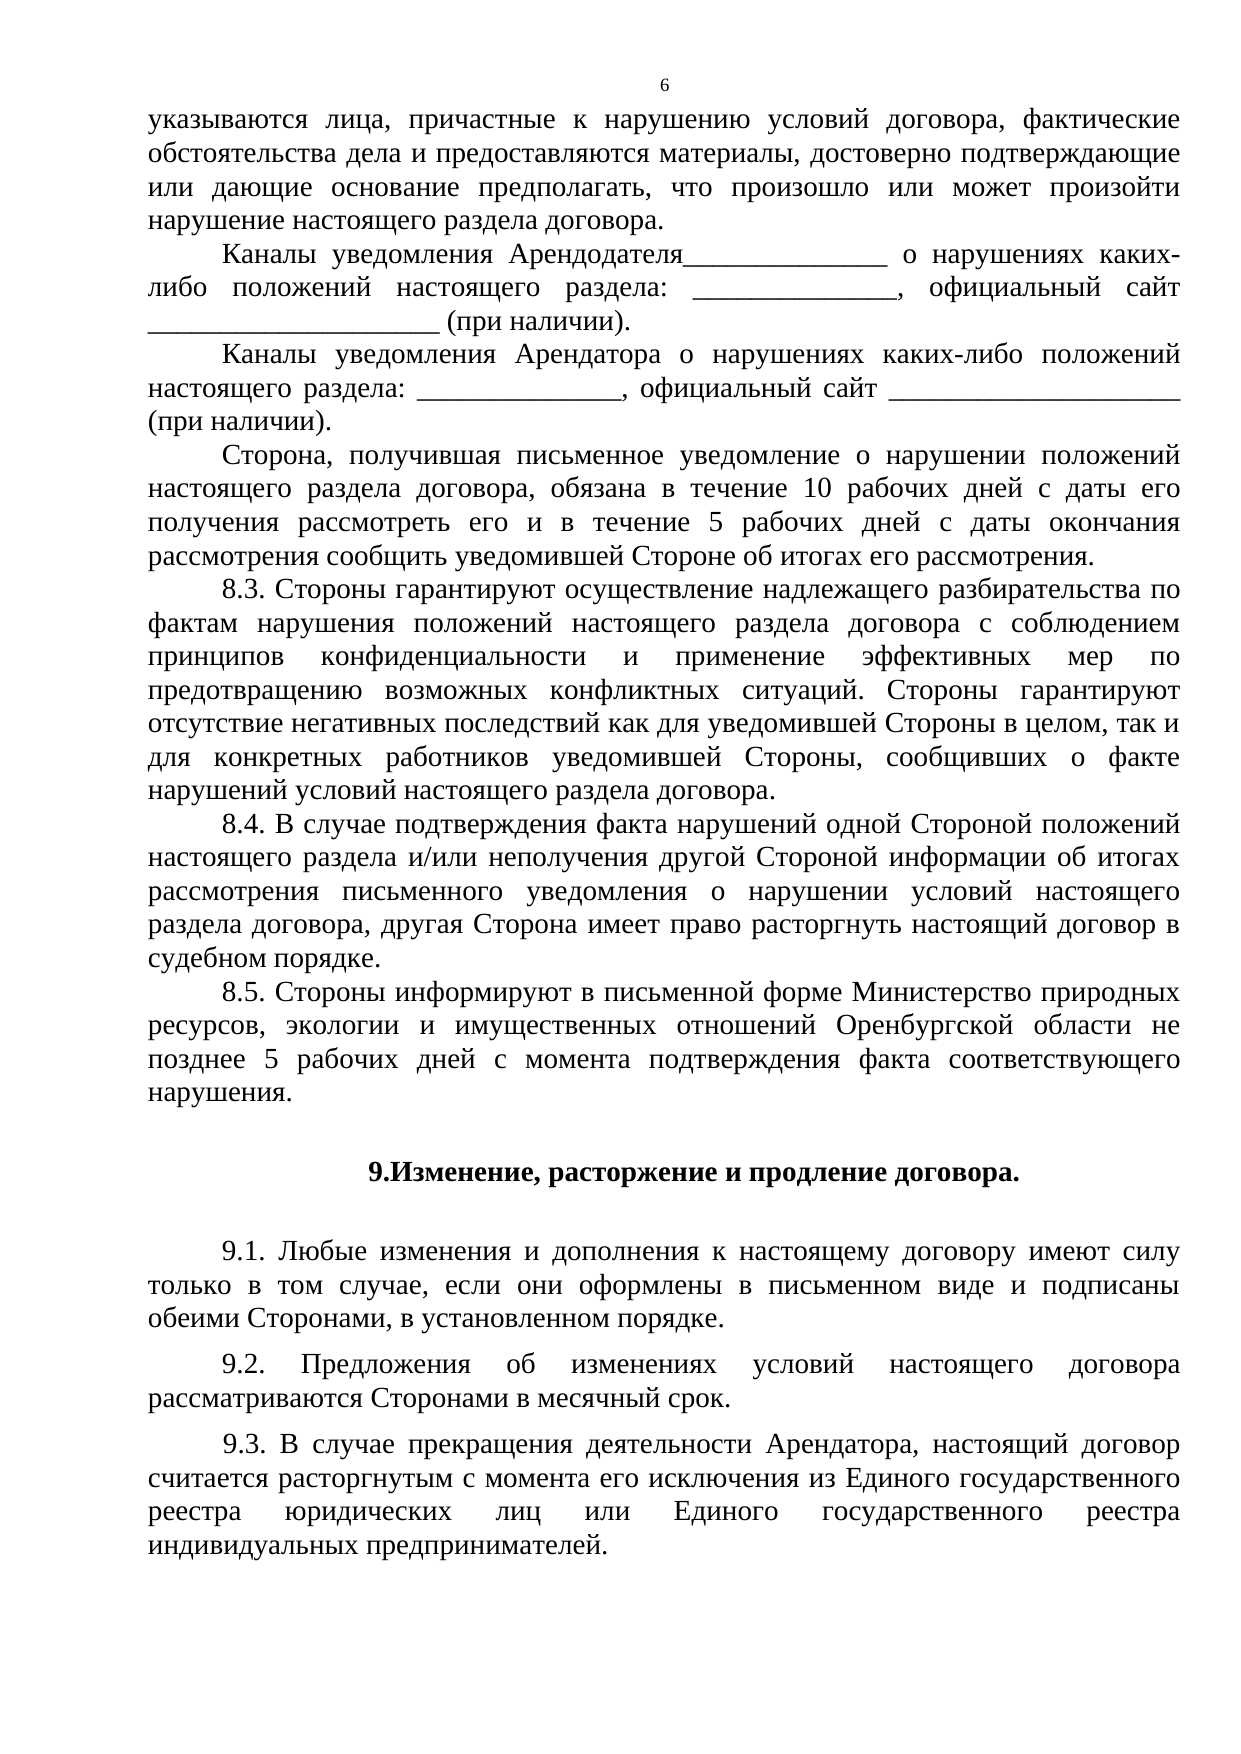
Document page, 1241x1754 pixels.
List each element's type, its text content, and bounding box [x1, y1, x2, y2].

text Каналы уведомления Арендатора о нарушениях каких-либо положений настоящего раздела: ______________, официальный сайт ____________________ (при наличии). [148, 336, 1181, 437]
text 9.3. В случае прекращения деятельности Арендатора, настоящий договор считается расторгнутым с момента его исключения из Единого государственного реестра юридических лиц или Единого государственного реестра индивидуальных предпринимателей. [148, 1426, 1181, 1560]
text 9.1. Любые изменения и дополнения к настоящему договору имеют силу только в том случае, если они оформлены в письменном виде и подписаны обеими Сторонами, в установленном порядке. [148, 1233, 1181, 1334]
text Каналы уведомления Арендодателя______________ о нарушениях каких-либо положений настоящего раздела: ______________, официальный сайт ____________________ (при наличии). [148, 236, 1181, 336]
text 8.5. Стороны информируют в письменной форме Министерство природных ресурсов, экологии и имущественных отношений Оренбургской области не позднее 5 рабочих дней с момента подтверждения факта соответствующего нарушения. [148, 974, 1181, 1108]
text 9.2. Предложения об изменениях условий настоящего договора рассматриваются Сторонами в месячный срок. [148, 1347, 1181, 1414]
text 8.4. В случае подтверждения факта нарушений одной Стороной положений настоящего раздела и/или неполучения другой Стороной информации об итогах рассмотрения письменного уведомления о нарушении условий настоящего раздела договора, другая Сторона имеет право расторгнуть настоящий договор в судебном порядке. [148, 806, 1181, 974]
text 8.3. Стороны гарантируют осуществление надлежащего разбирательства по фактам нарушения положений настоящего раздела договора с соблюдением принципов конфиденциальности и применение эффективных мер по предотвращению возможных конфликтных ситуаций. Стороны гарантируют отсутствие негативных последствий как для уведомившей Стороны в целом, так и для конкретных работников уведомившей Стороны, сообщивших о факте нарушений условий настоящего раздела договора. [148, 571, 1181, 806]
text Сторона, получившая письменное уведомление о нарушении положений настоящего раздела договора, обязана в течение 10 рабочих дней с даты его получения рассмотреть его и в течение 5 рабочих дней с даты окончания рассмотрения сообщить уведомившей Стороне об итогах его рассмотрения. [148, 437, 1181, 571]
text 9.Изменение, расторжение и продление договора. [207, 1154, 1181, 1187]
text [148, 102, 1181, 236]
